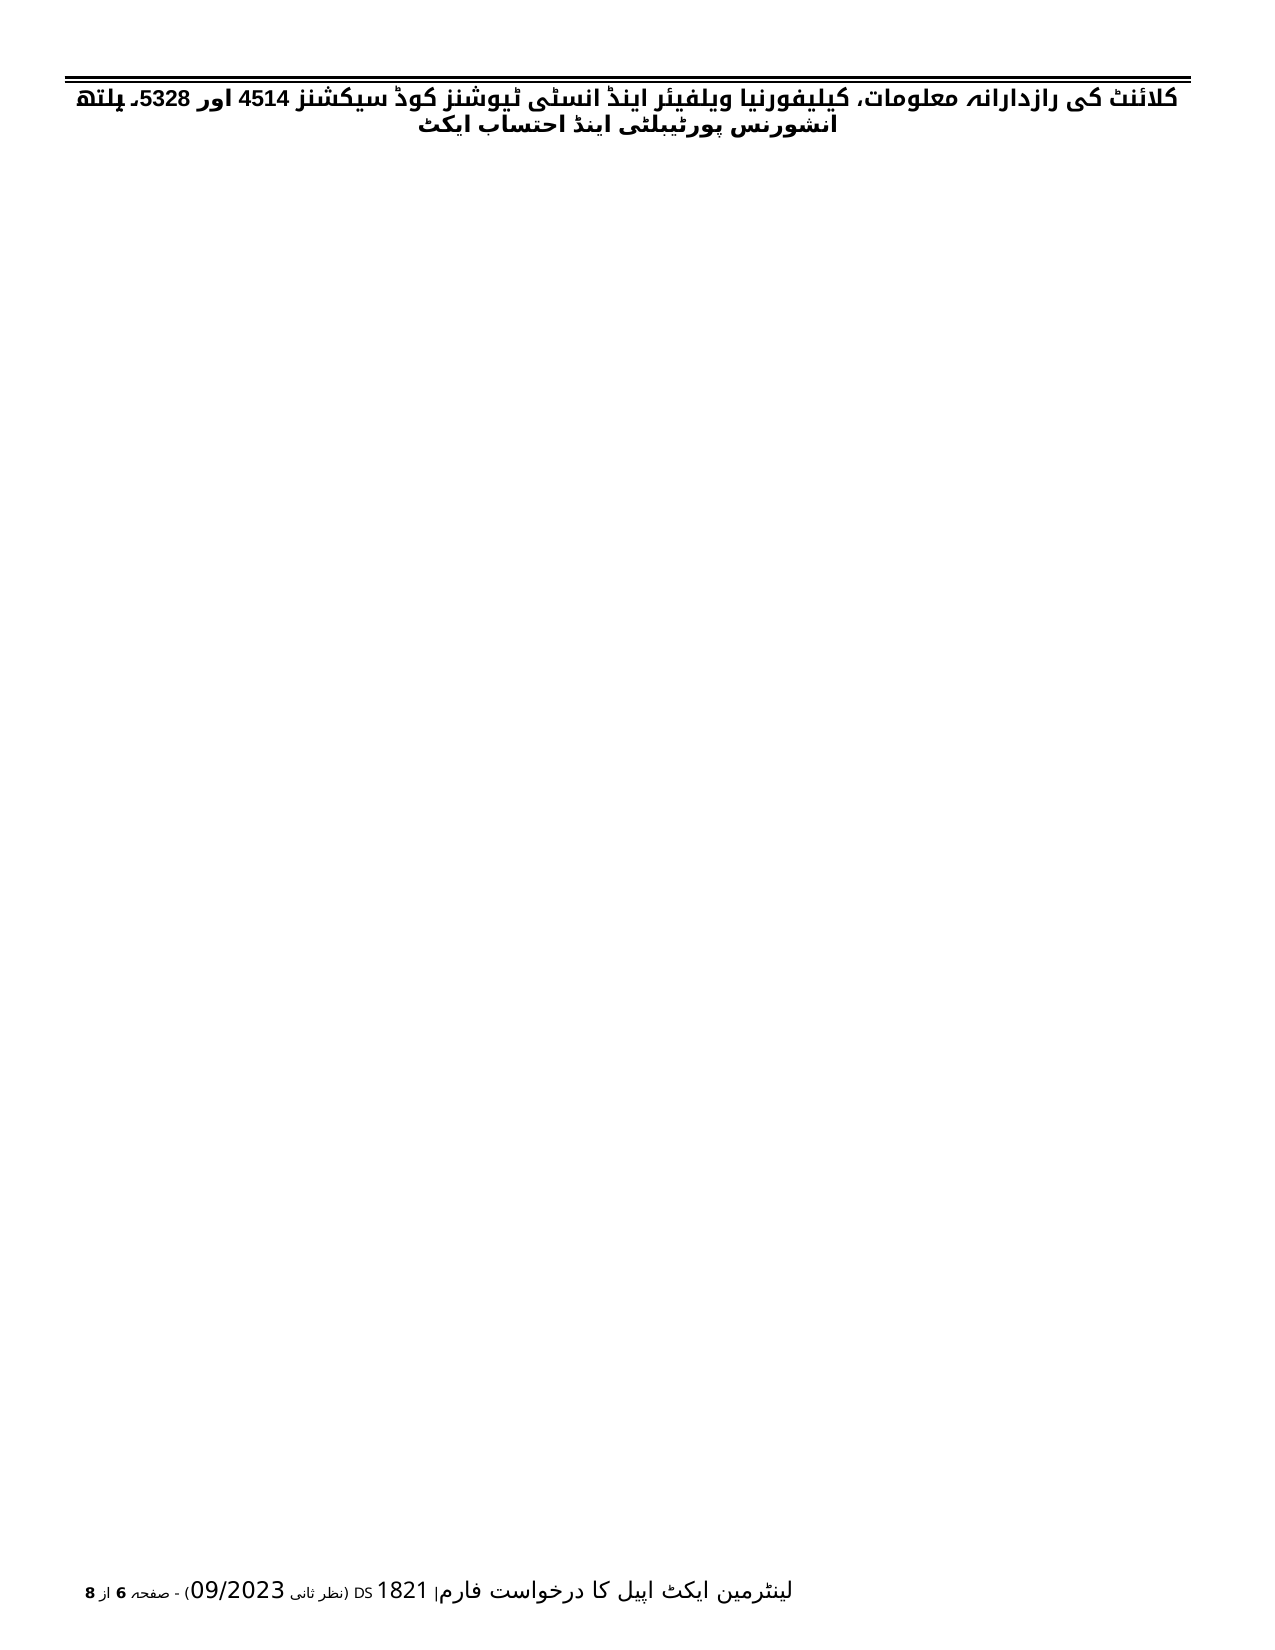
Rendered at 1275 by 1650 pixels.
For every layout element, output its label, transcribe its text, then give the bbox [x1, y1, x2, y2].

text کلائنٹ کی رازدارانہ معلومات، کیلیفورنیا ویلفیئر اینڈ انسٹی ٹیوشنز کوڈ سیکشنز 4514 اور 5328، ہیلتھ انشورنس پورٹیبلٹی اینڈ احتساب ایکٹ [64, 82, 1191, 137]
